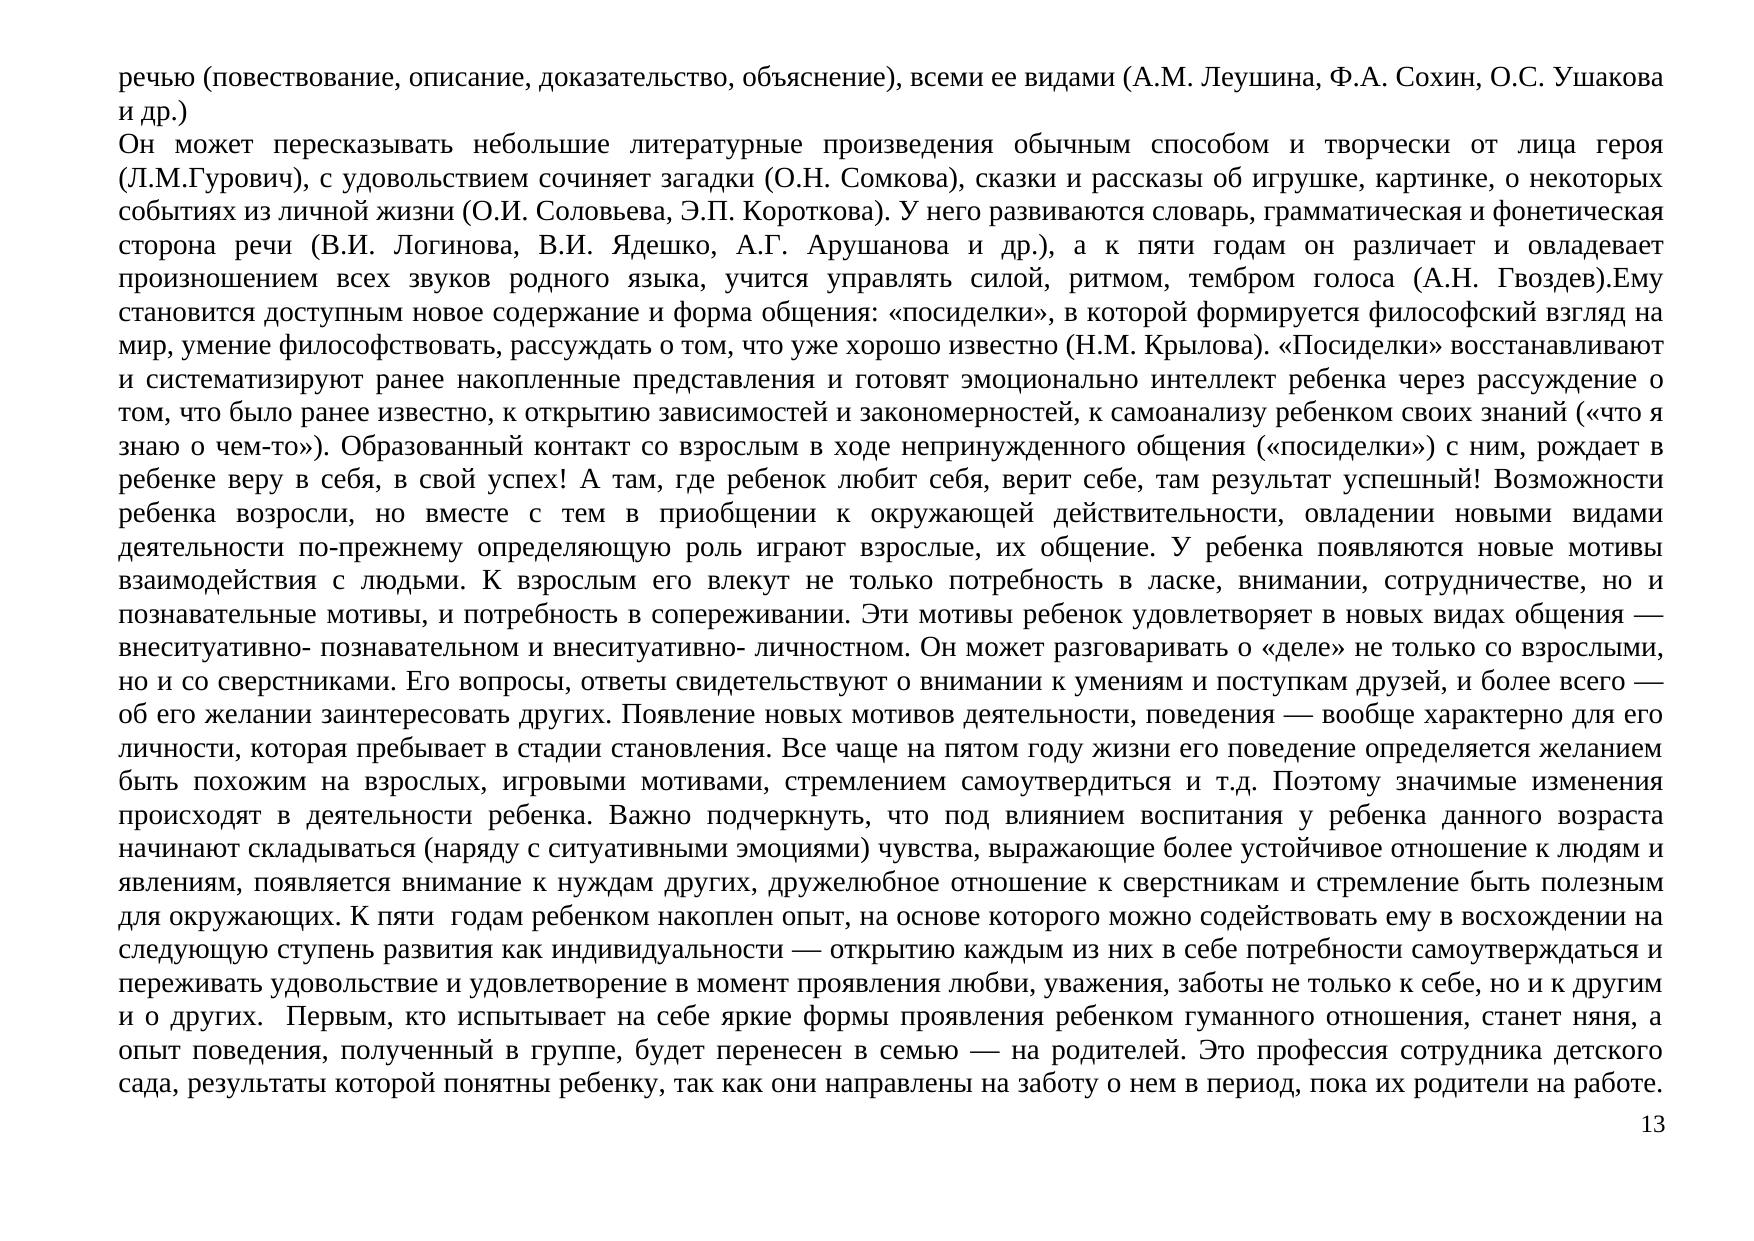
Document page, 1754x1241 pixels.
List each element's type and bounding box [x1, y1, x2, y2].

text [118, 59, 1665, 126]
text [118, 126, 1665, 1099]
